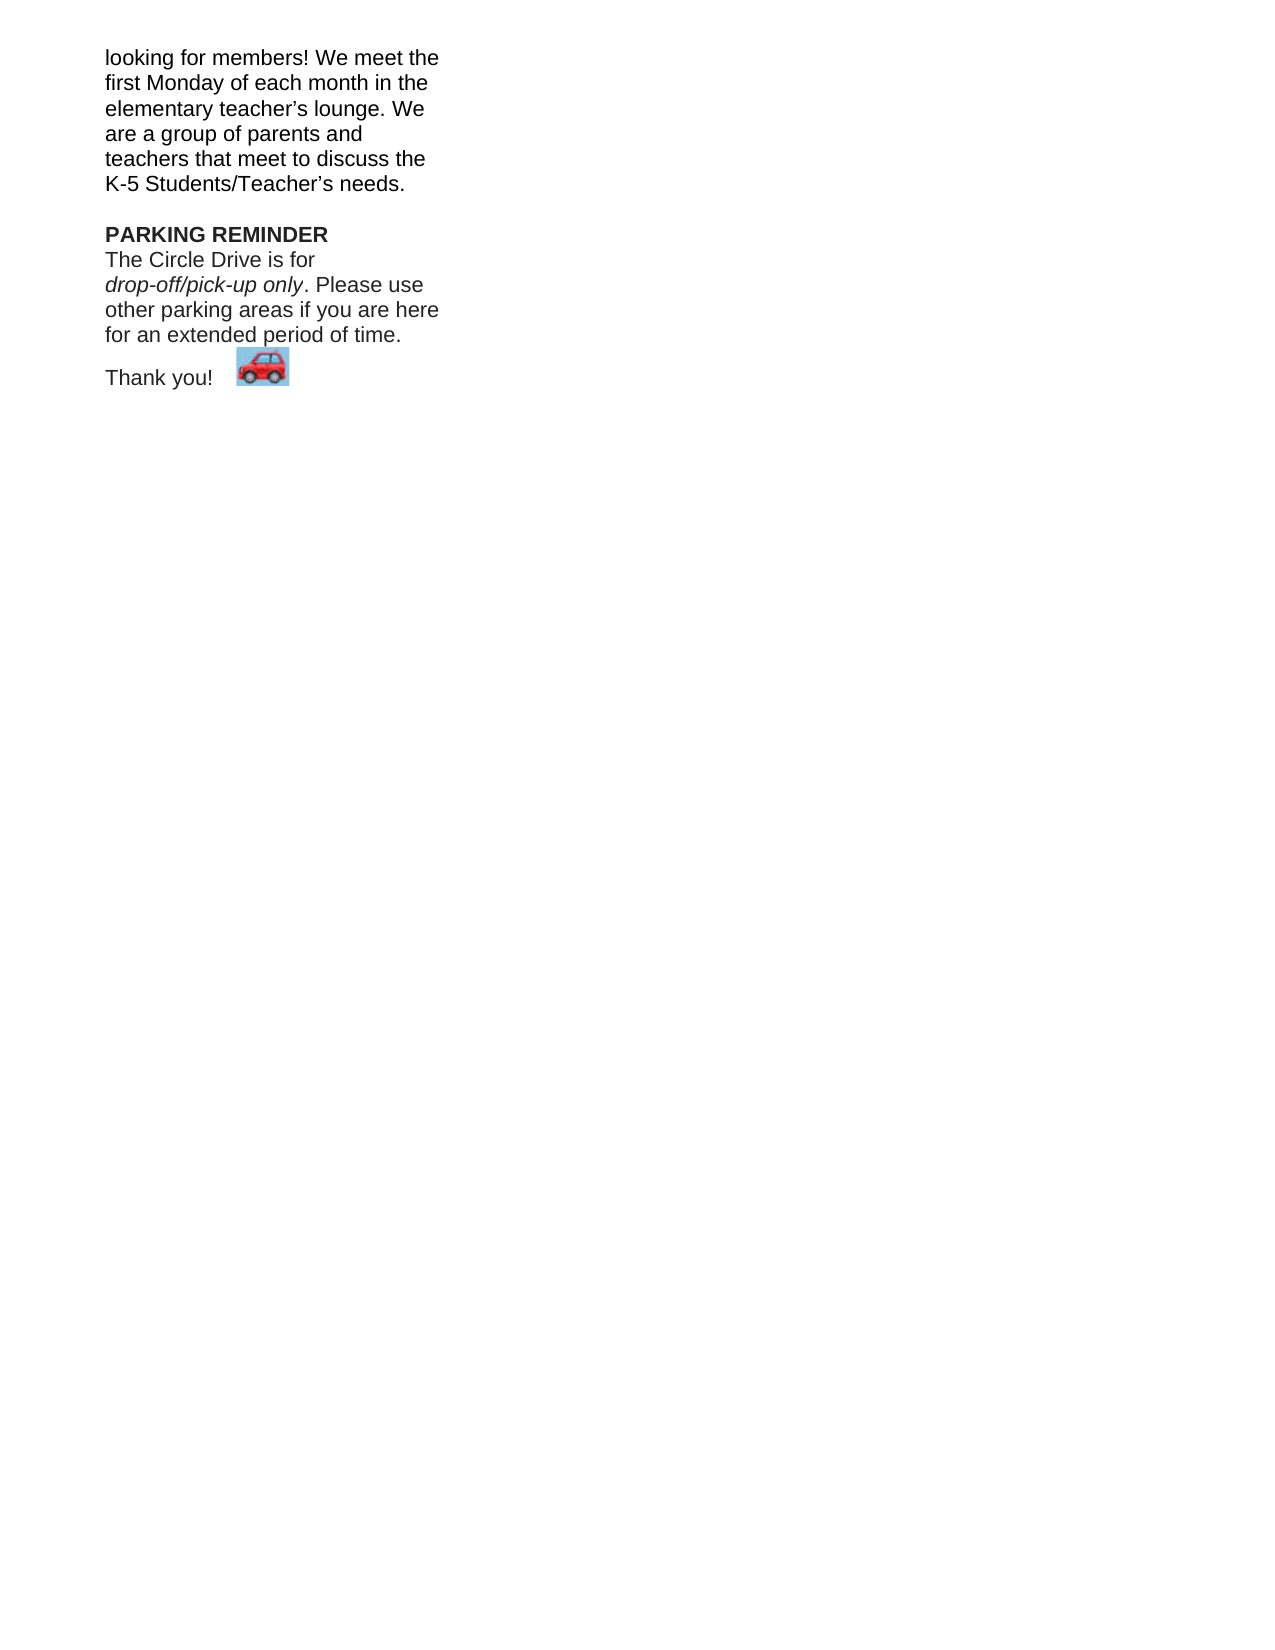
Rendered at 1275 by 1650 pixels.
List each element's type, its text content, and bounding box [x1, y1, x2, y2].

text PARKING REMINDER The Circle Drive is for drop-off/pick-up only. Please use other parking areas if you are here for an extended period of time. Thank you! [105, 221, 440, 419]
picture [236, 347, 290, 386]
